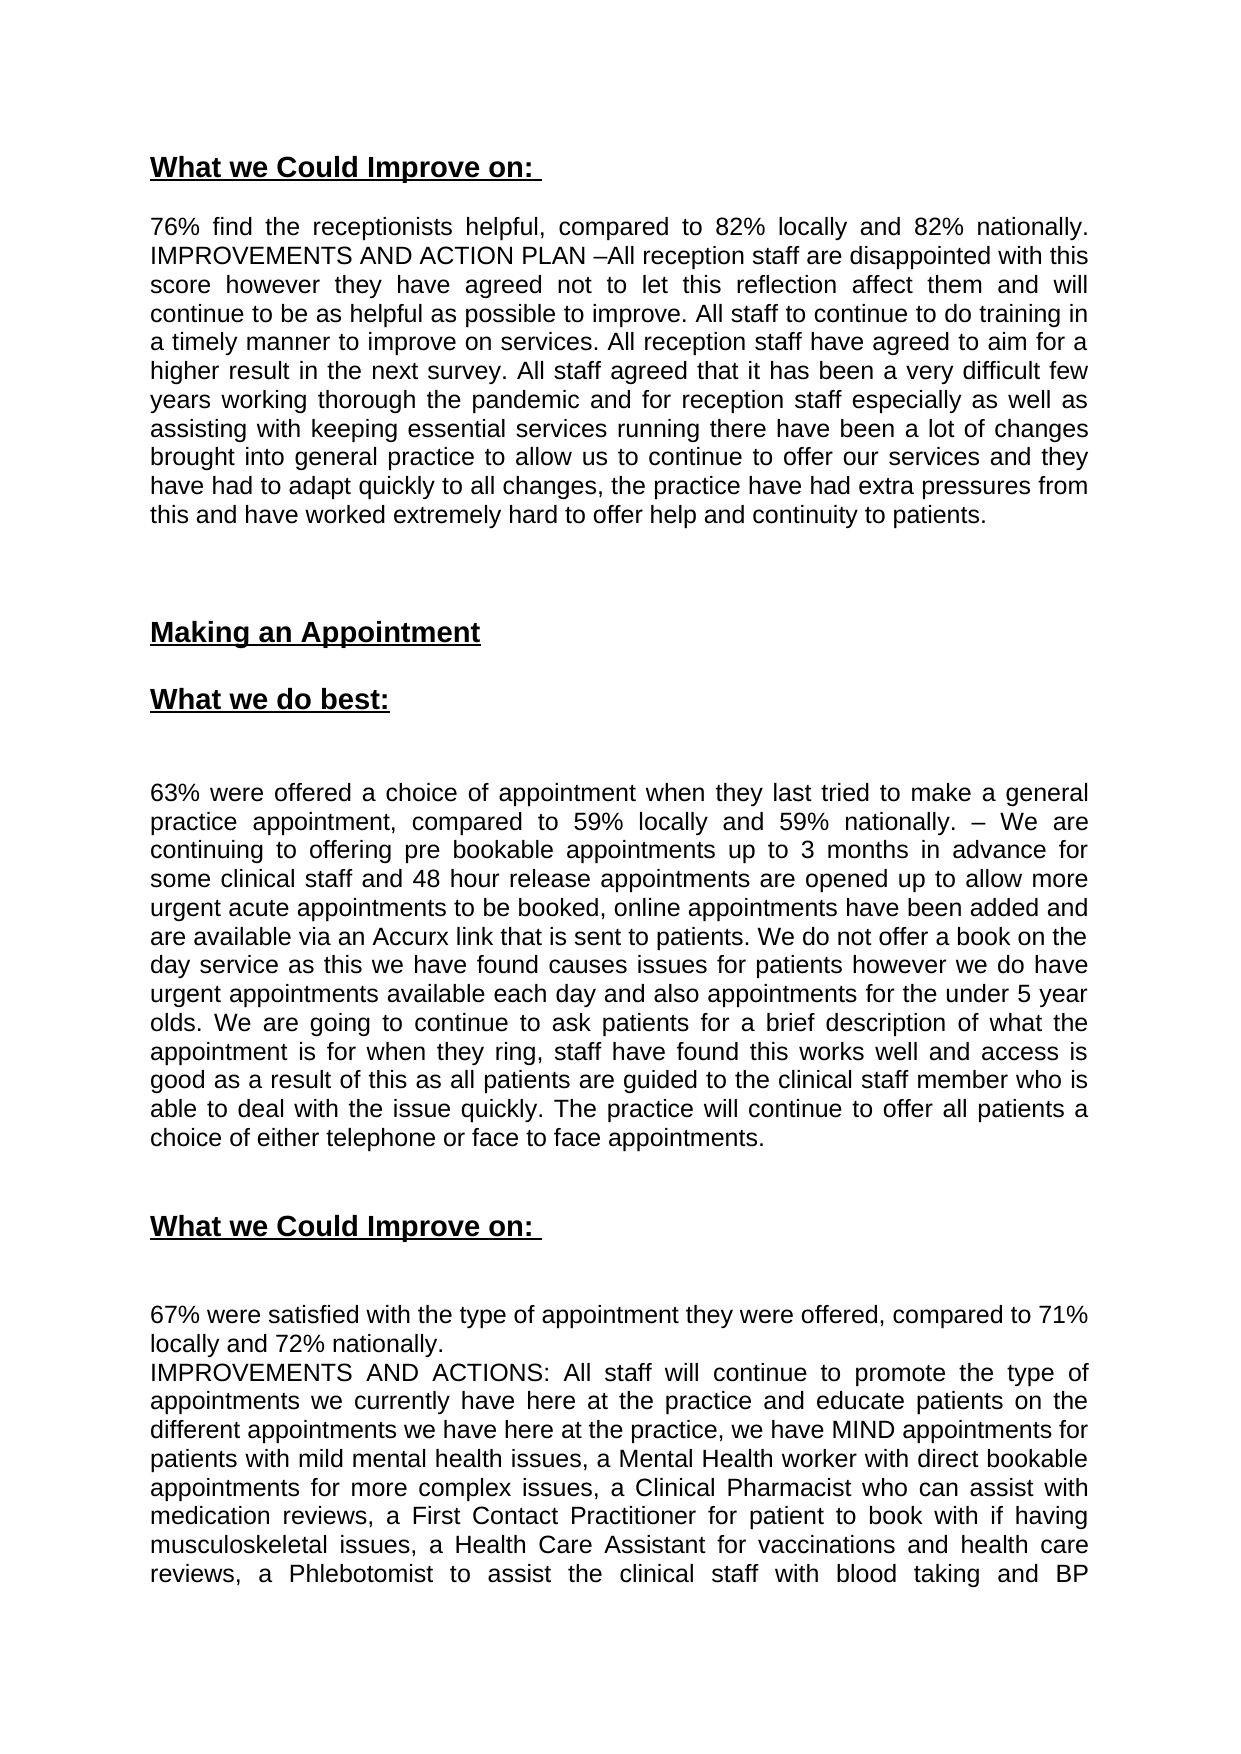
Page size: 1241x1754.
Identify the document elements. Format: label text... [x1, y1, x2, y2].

text 76% find the receptionists helpful, compared to 82% locally and 82% nationally. IMPROVEMENTS AND ACTION PLAN –All reception staff are disappointed with this score however they have agreed not to let this reflection affect them and will continue to be as helpful as possible to improve. All staff to continue to do training in a timely manner to improve on services. All reception staff have agreed to aim for a higher result in the next survey. All staff agreed that it has been a very difficult few years working thorough the pandemic and for reception staff especially as well as assisting with keeping essential services running there have been a lot of changes brought into general practice to allow us to continue to offer our services and they have had to adapt quickly to all changes, the practice have had extra pressures from this and have worked extremely hard to offer help and continuity to patients. [150, 212, 1090, 528]
text 67% were satisfied with the type of appointment they were offered, compared to 71% locally and 72% nationally. [150, 1300, 1090, 1357]
text What we do best: [150, 682, 1090, 715]
text 63% were offered a choice of appointment when they last tried to make a general practice appointment, compared to 59% locally and 59% nationally. – We are continuing to offering pre bookable appointments up to 3 months in advance for some clinical staff and 48 hour release appointments are opened up to allow more urgent acute appointments to be booked, online appointments have been added and are available via an Accurx link that is sent to patients. We do not offer a book on the day service as this we have found causes issues for patients however we do have urgent appointments available each day and also appointments for the under 5 year olds. We are going to continue to ask patients for a brief description of what the appointment is for when they ring, staff have found this works well and access is good as a result of this as all patients are guided to the clinical staff member who is able to deal with the issue quickly. The practice will continue to offer all patients a choice of either telephone or face to face appointments. [150, 778, 1090, 1151]
text What we Could Improve on: [150, 150, 1090, 183]
text What we Could Improve on: [150, 1209, 1090, 1242]
text Making an Appointment [150, 615, 1090, 648]
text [150, 1357, 1090, 1587]
